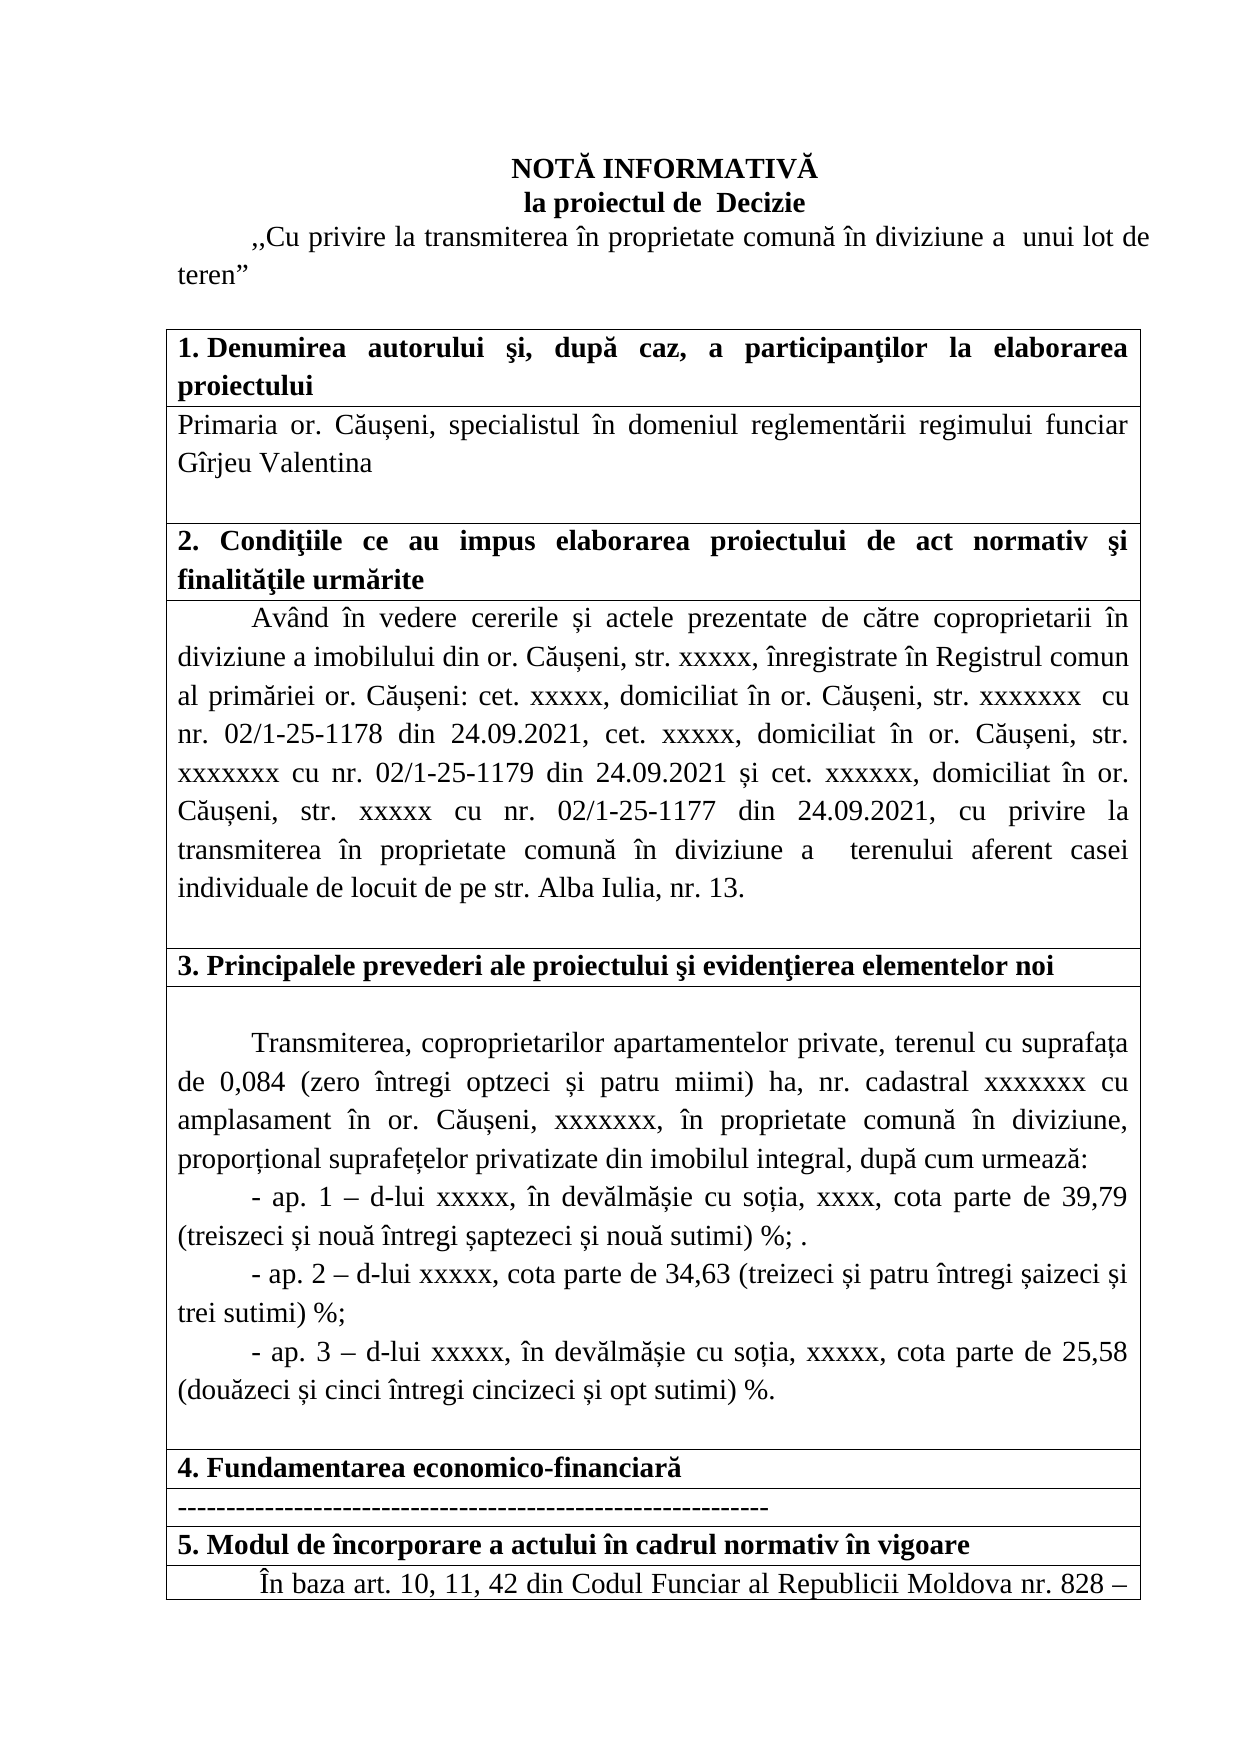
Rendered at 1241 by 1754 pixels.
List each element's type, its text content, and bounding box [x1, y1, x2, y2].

text ,,Cu privire la transmiterea în proprietate comună în diviziune a unui lot de teren” [177, 219, 1152, 291]
table_cell Primaria or. Căușeni, specialistul în domeniul reglementării regimului funciar Gîrjeu Valentina [167, 407, 1140, 522]
table_cell 2. Condiţiile ce au impus elaborarea proiectului de act normativ şi finalităţile urmărite [167, 524, 1140, 599]
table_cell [167, 1566, 1140, 1599]
table_cell 5. Modul de încorporare a actului în cadrul normativ în vigoare [167, 1527, 1140, 1565]
table_header Denumirea autorului şi, după caz, a participanţilor la elaborarea proiectului [167, 330, 1140, 406]
table_cell Având în vedere cererile și actele prezentate de către coproprietarii în diviziune a imobilului din or. Căușeni, str. xxxxx, înregistrate în Registrul comun al primăriei or. Căușeni: cet. xxxxx, domiciliat în or. Căușeni, str. xxxxxxx cu nr. 02/1-25-1178 din 24.09.2021, cet. xxxxx, domiciliat în or. Căușeni, str. xxxxxxx cu nr. 02/1-25-1179 din 24.09.2021 și cet. xxxxxx, domiciliat în or. Căușeni, str. xxxxx cu nr. 02/1-25-1177 din 24.09.2021, cu privire la transmiterea în proprietate comună în diviziune a terenului aferent casei individuale de locuit de pe str. Alba Iulia, nr. 13. [167, 601, 1140, 947]
text NOTĂ INFORMATIVĂ [177, 152, 1152, 185]
table_cell 4. Fundamentarea economico-financiară [167, 1450, 1140, 1488]
table_cell Transmiterea, coproprietarilor apartamentelor private, terenul cu suprafața de 0,084 (zero întregi optzeci și patru miimi) ha, nr. cadastral xxxxxxx cu amplasament în or. Căușeni, xxxxxxx, în proprietate comună în diviziune, proporțional suprafețelor privatizate din imobilul integral, după cum urmează: - ap. 1 – d-lui xxxxx, în devălmășie cu soția, xxxx, cota parte de 39,79 (treiszeci și nouă întregi șaptezeci și nouă sutimi) %; . - ap. 2 – d-lui xxxxx, cota parte de 34,63 (treizeci și patru întregi șaizeci și trei sutimi) %; - ap. 3 – d-lui xxxxx, în devălmășie cu soția, xxxxx, cota parte de 25,58 (douăzeci și cinci întregi cincizeci și opt sutimi) %. [167, 987, 1140, 1449]
table_cell ------------------------------------------------------------- [167, 1489, 1140, 1526]
table_cell 3. Principalele prevederi ale proiectului şi evidenţierea elementelor noi [167, 949, 1140, 986]
text la proiectul de Decizie [177, 185, 1152, 219]
